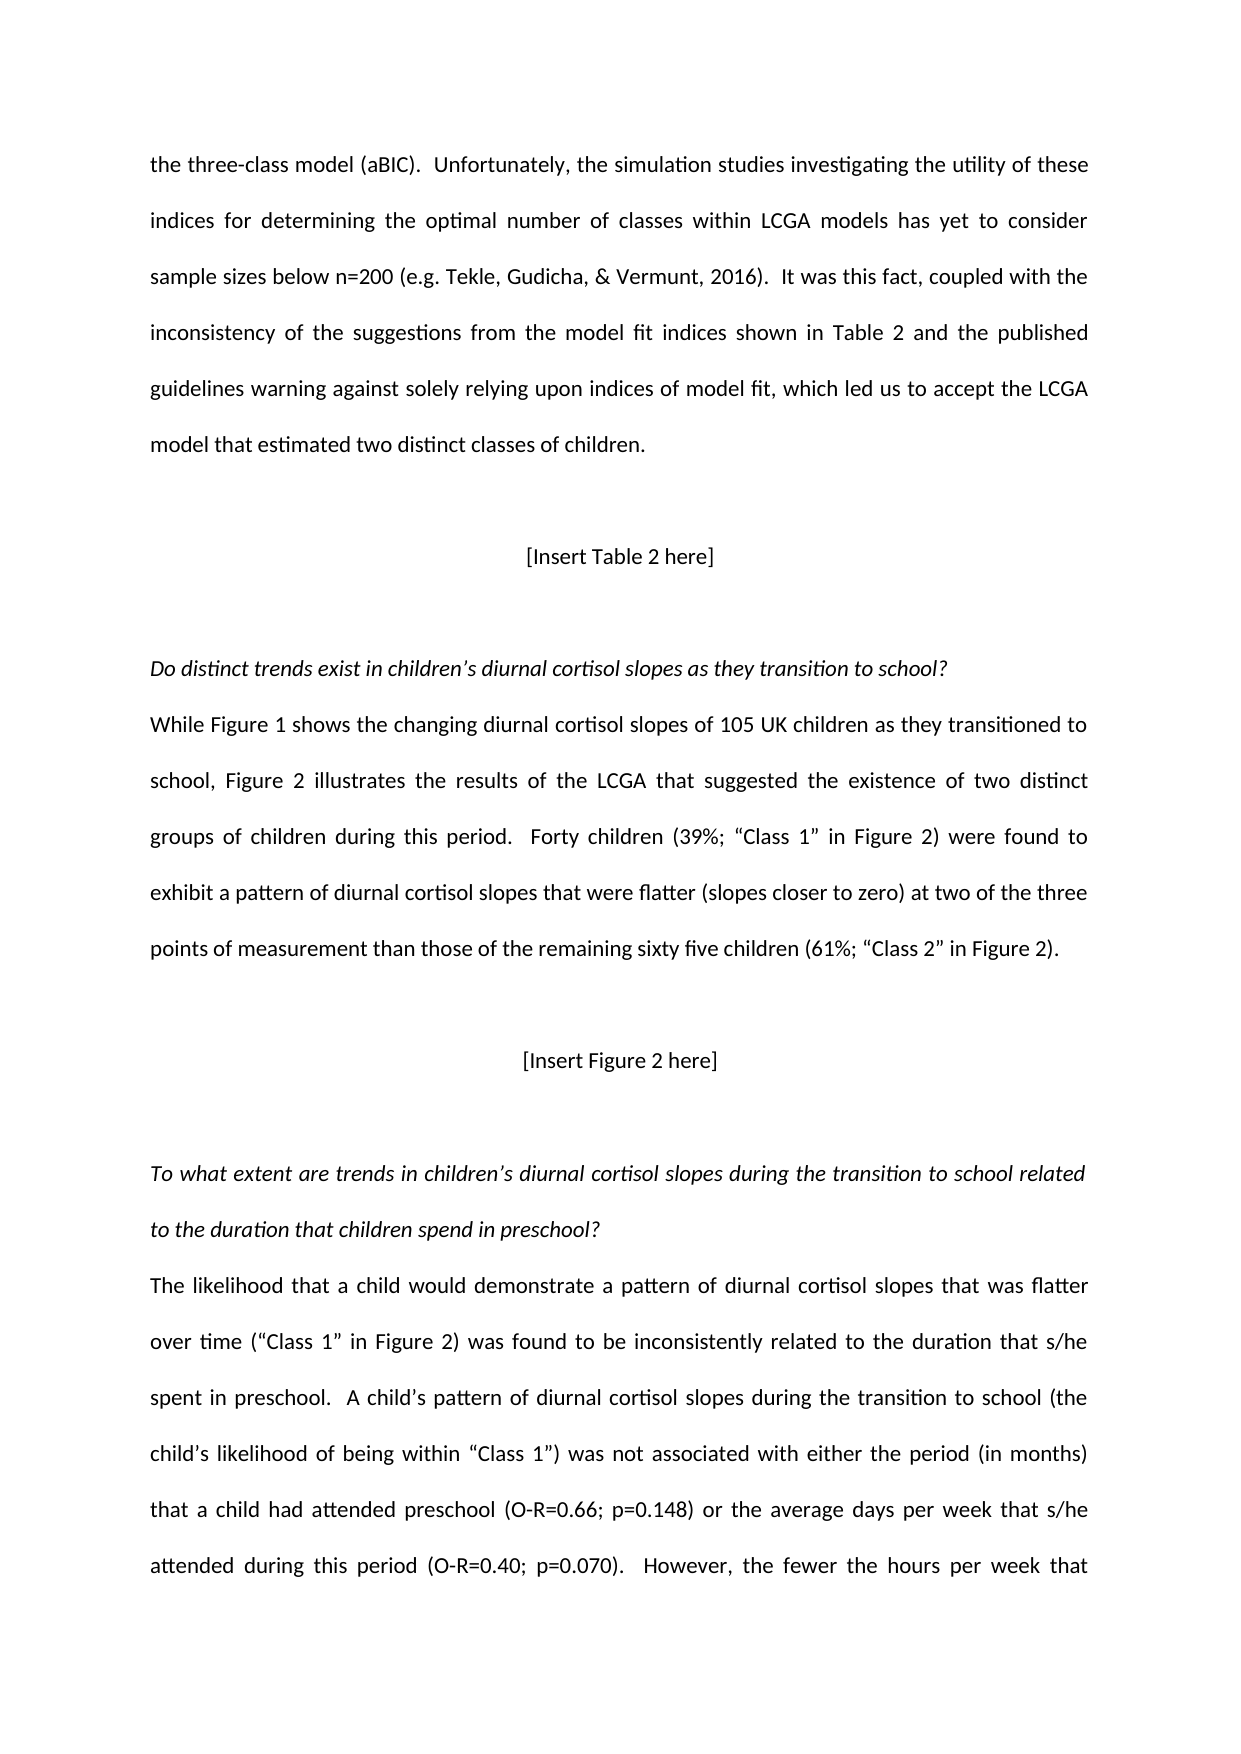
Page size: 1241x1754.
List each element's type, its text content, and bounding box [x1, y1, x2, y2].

text [Insert Figure 2 here] [150, 1047, 1090, 1075]
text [150, 1271, 1090, 1579]
text [Insert Table 2 here] [150, 542, 1090, 570]
text While Figure 1 shows the changing diurnal cortisol slopes of 105 UK children as they transitioned to school, Figure 2 illustrates the results of the LCGA that suggested the existence of two distinct groups of children during this period. Forty children (39%; “Class 1” in Figure 2) were found to exhibit a pattern of diurnal cortisol slopes that were flatter (slopes closer to zero) at two of the three points of measurement than those of the remaining sixty five children (61%; “Class 2” in Figure 2). [150, 710, 1090, 963]
text Do distinct trends exist in children’s diurnal cortisol slopes as they transition to school? [150, 654, 1090, 682]
text To what extent are trends in children’s diurnal cortisol slopes during the transition to school related to the duration that children spend in preschool? [150, 1159, 1090, 1243]
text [150, 150, 1090, 458]
